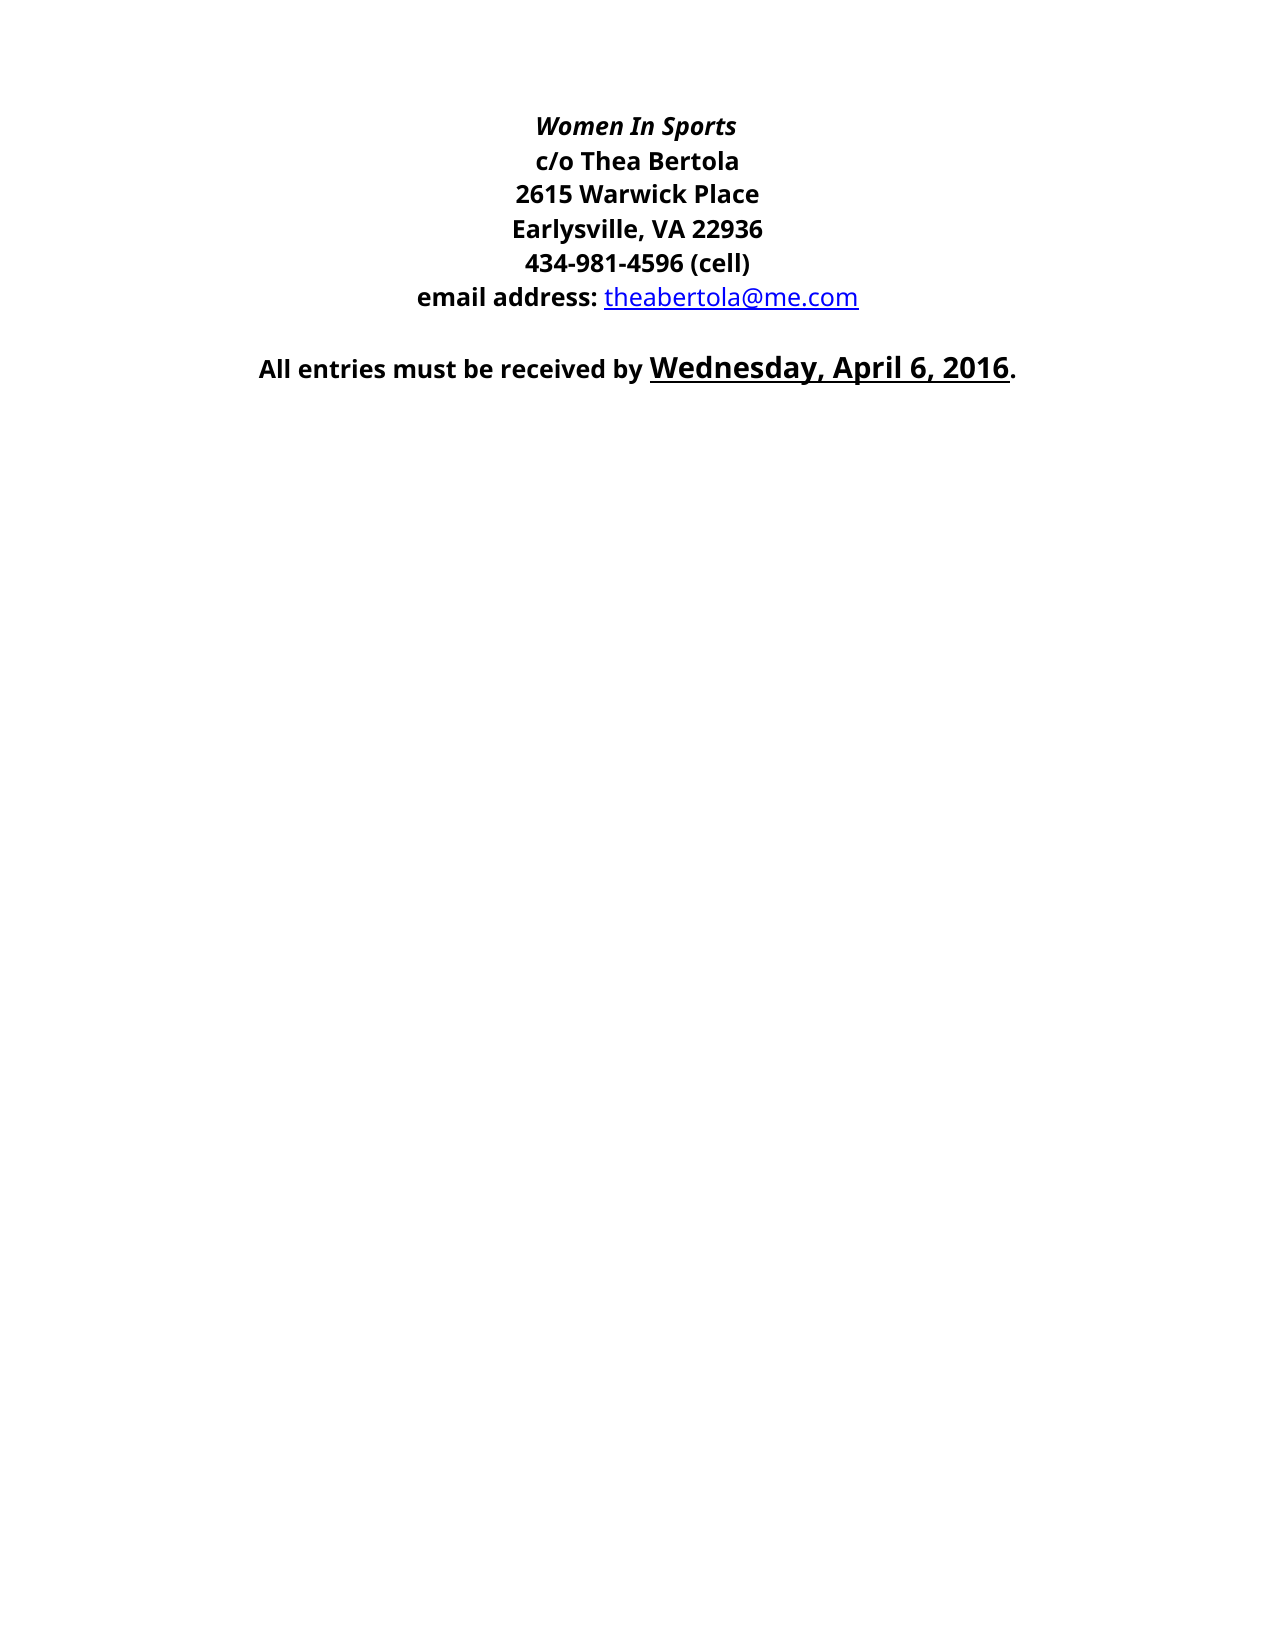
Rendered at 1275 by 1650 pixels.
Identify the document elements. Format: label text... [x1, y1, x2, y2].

text email address: theabertola@me.com [105, 279, 1170, 313]
subtitle Women In Sports [105, 109, 1170, 143]
text c/o Thea Bertola [105, 143, 1170, 177]
text 434-981-4596 (cell) [105, 245, 1170, 279]
text All entries must be received by Wednesday, April 6, 2016. [105, 347, 1170, 387]
text Earlysville, VA 22936 [105, 211, 1170, 245]
text 2615 Warwick Place [105, 177, 1170, 211]
